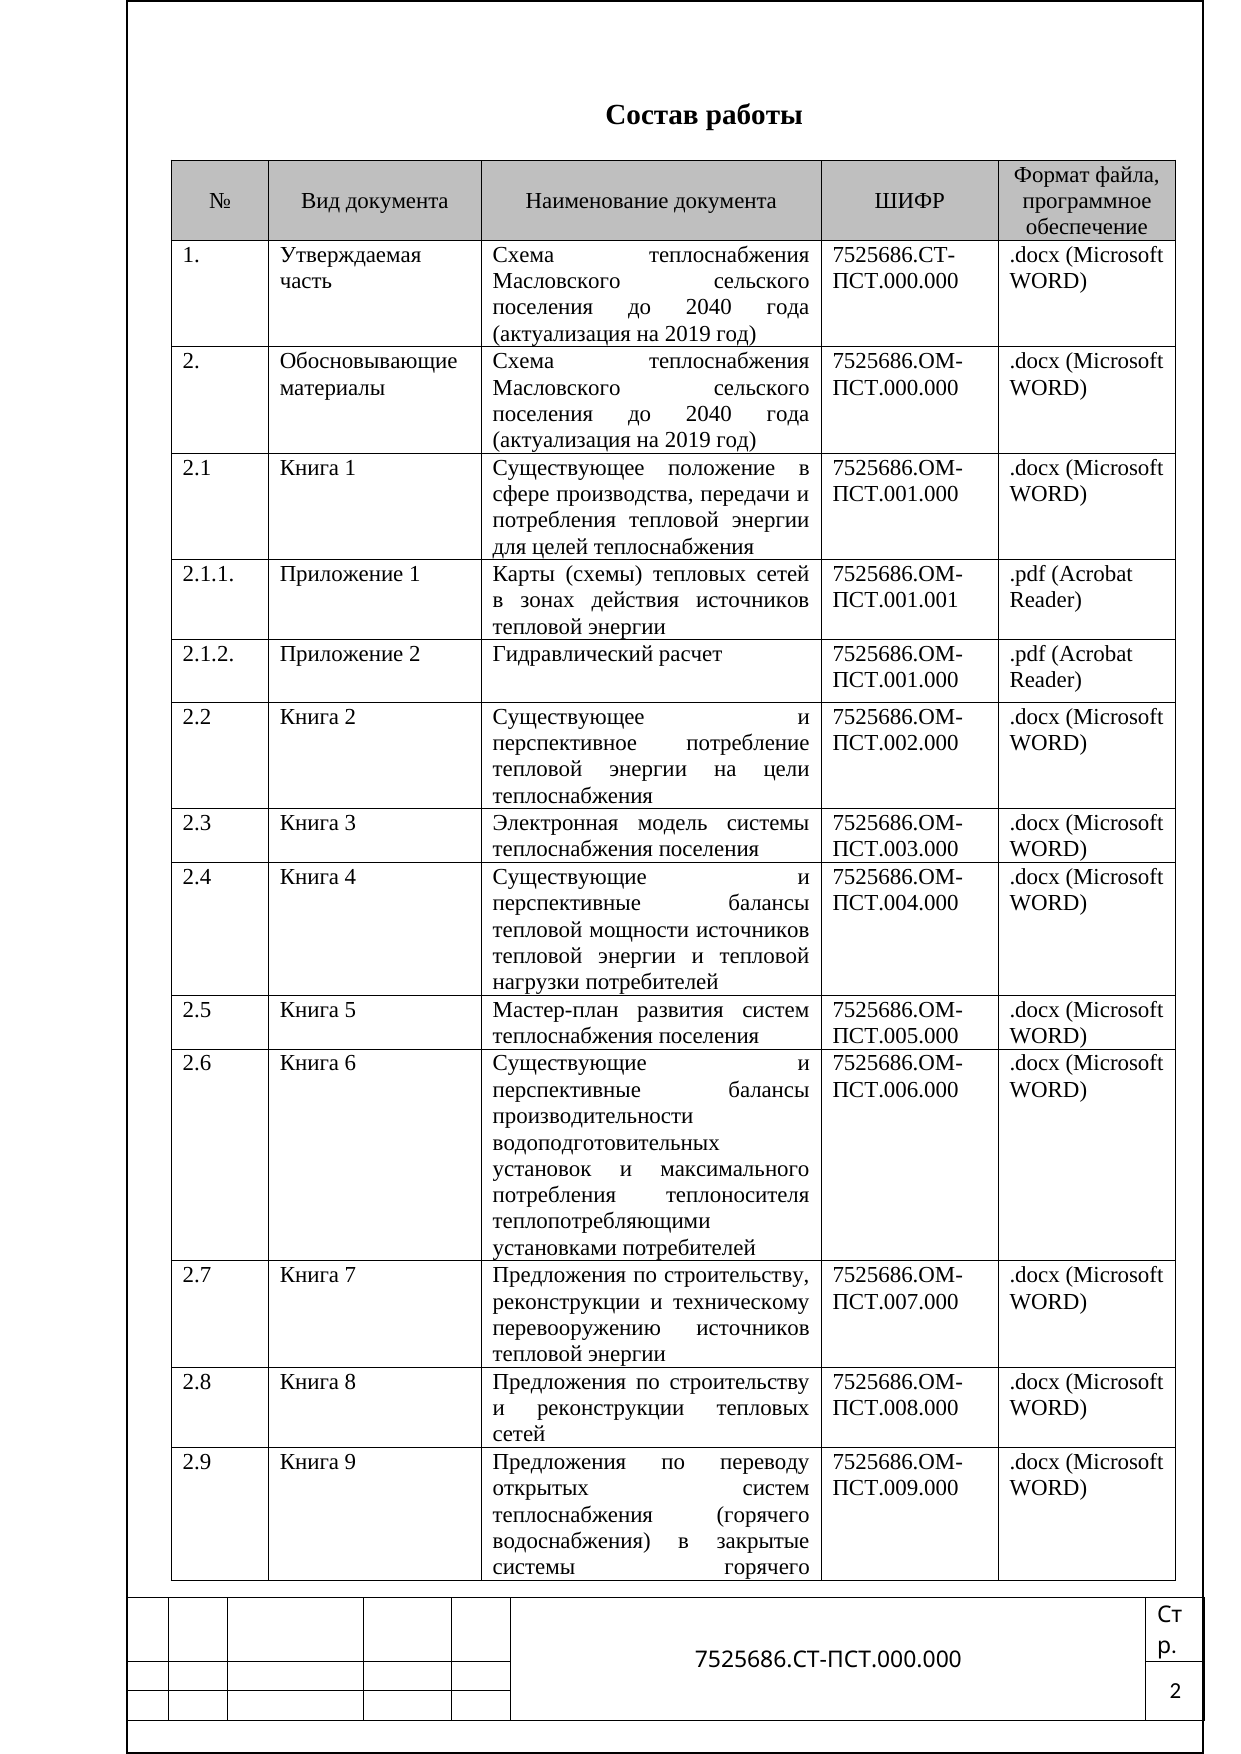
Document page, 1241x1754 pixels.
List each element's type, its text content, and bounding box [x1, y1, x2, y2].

table_cell Существующие и перспективные балансы производительности водоподготовительных установок и максимального потребления теплоносителя теплопотребляющими установками потребителей [482, 1050, 821, 1260]
table_cell Электронная модель системы теплоснабжения поселения [482, 809, 821, 862]
table_cell 7525686.ОМ-ПСТ.008.000 [822, 1368, 998, 1447]
table_cell 2.9 [172, 1448, 268, 1580]
table_cell Обосновывающие материалы [269, 347, 481, 453]
table_cell 7525686.ОМ-ПСТ.007.000 [822, 1261, 998, 1367]
table_cell 7525686.ОМ-ПСТ.003.000 [822, 809, 998, 862]
table_cell 7525686.ОМ-ПСТ.009.000 [822, 1448, 998, 1580]
table_cell Книга 8 [269, 1368, 481, 1447]
table_header Формат файла, программное обеспечение [999, 161, 1175, 240]
table_cell .docx (Microsoft WORD) [999, 1261, 1175, 1367]
table_cell 7525686.ОМ-ПСТ.001.000 [822, 454, 998, 559]
table_cell Существующее положение в сфере производства, передачи и потребления тепловой энергии для целей теплоснабжения [482, 454, 821, 559]
table_cell 7525686.ОМ-ПСТ.004.000 [822, 863, 998, 995]
table_cell Книга 5 [269, 996, 481, 1048]
table_cell Книга 4 [269, 863, 481, 995]
table_cell 2.1.2. [172, 640, 268, 702]
table_cell Утверждаемая часть [269, 241, 481, 346]
table_cell Книга 9 [269, 1448, 481, 1580]
table_cell .docx (Microsoft WORD) [999, 996, 1175, 1048]
table_cell 2.3 [172, 809, 268, 862]
table_cell Книга 1 [269, 454, 481, 559]
table_cell 7525686.ОМ-ПСТ.001.000 [822, 640, 998, 702]
table_cell Схема теплоснабжения Масловского сельского поселения до 2040 года (актуализация на 2019 год) [482, 241, 821, 346]
table_cell Схема теплоснабжения Масловского сельского поселения до 2040 года (актуализация на 2019 год) [482, 347, 821, 453]
table_cell 7525686.ОМ-ПСТ.005.000 [822, 996, 998, 1048]
table_cell Книга 3 [269, 809, 481, 862]
table_cell Приложение 2 [269, 640, 481, 702]
table_cell 7525686.ОМ-ПСТ.000.000 [822, 347, 998, 453]
table_cell Книга 6 [269, 1050, 481, 1260]
table_cell 2.5 [172, 996, 268, 1048]
table_cell 7525686.ОМ-ПСТ.001.001 [822, 560, 998, 639]
table_cell .docx (Microsoft WORD) [999, 347, 1175, 453]
table_cell .docx (Microsoft WORD) [999, 863, 1175, 995]
table_cell 2.6 [172, 1050, 268, 1260]
table_cell Предложения по строительству и реконструкции тепловых сетей [482, 1368, 821, 1447]
table_cell Карты (схемы) тепловых сетей в зонах действия источников тепловой энергии [482, 560, 821, 639]
table_cell .docx (Microsoft WORD) [999, 241, 1175, 346]
table_header № [172, 161, 268, 240]
table_cell Гидравлический расчет [482, 640, 821, 702]
table_cell 2.1.1. [172, 560, 268, 639]
table_cell Книга 7 [269, 1261, 481, 1367]
table_cell 7525686.СТ-ПСТ.000.000 [822, 241, 998, 346]
table_cell .docx (Microsoft WORD) [999, 454, 1175, 559]
table_cell Приложение 1 [269, 560, 481, 639]
table_cell 2.7 [172, 1261, 268, 1367]
table_cell 2.2 [172, 703, 268, 808]
table_cell .docx (Microsoft WORD) [999, 809, 1175, 862]
table_header Вид документа [269, 161, 481, 240]
table_cell .docx (Microsoft WORD) [999, 1448, 1175, 1580]
table_cell Существующие и перспективные балансы тепловой мощности источников тепловой энергии и тепловой нагрузки потребителей [482, 863, 821, 995]
table_cell .docx (Microsoft WORD) [999, 1050, 1175, 1260]
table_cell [482, 1448, 821, 1580]
table_cell 2.8 [172, 1368, 268, 1447]
table_cell 2.1 [172, 454, 268, 559]
table_cell 7525686.ОМ-ПСТ.002.000 [822, 703, 998, 808]
table_header Наименование документа [482, 161, 821, 240]
table_cell Книга 2 [269, 703, 481, 808]
table_cell 2. [172, 347, 268, 453]
table_cell .pdf (Acrobat Reader) [999, 560, 1175, 639]
table_header ШИФР [822, 161, 998, 240]
table_cell .docx (Microsoft WORD) [999, 703, 1175, 808]
table_cell .pdf (Acrobat Reader) [999, 640, 1175, 702]
table_cell .docx (Microsoft WORD) [999, 1368, 1175, 1447]
table_cell 2.4 [172, 863, 268, 995]
table_cell 1. [172, 241, 268, 346]
table_cell Существующее и перспективное потребление тепловой энергии на цели теплоснабжения [482, 703, 821, 808]
text Состав работы [171, 97, 1163, 130]
table_cell Предложения по строительству, реконструкции и техническому перевооружению источников тепловой энергии [482, 1261, 821, 1367]
table_cell Мастер-план развития систем теплоснабжения поселения [482, 996, 821, 1048]
table_cell 7525686.ОМ-ПСТ.006.000 [822, 1050, 998, 1260]
